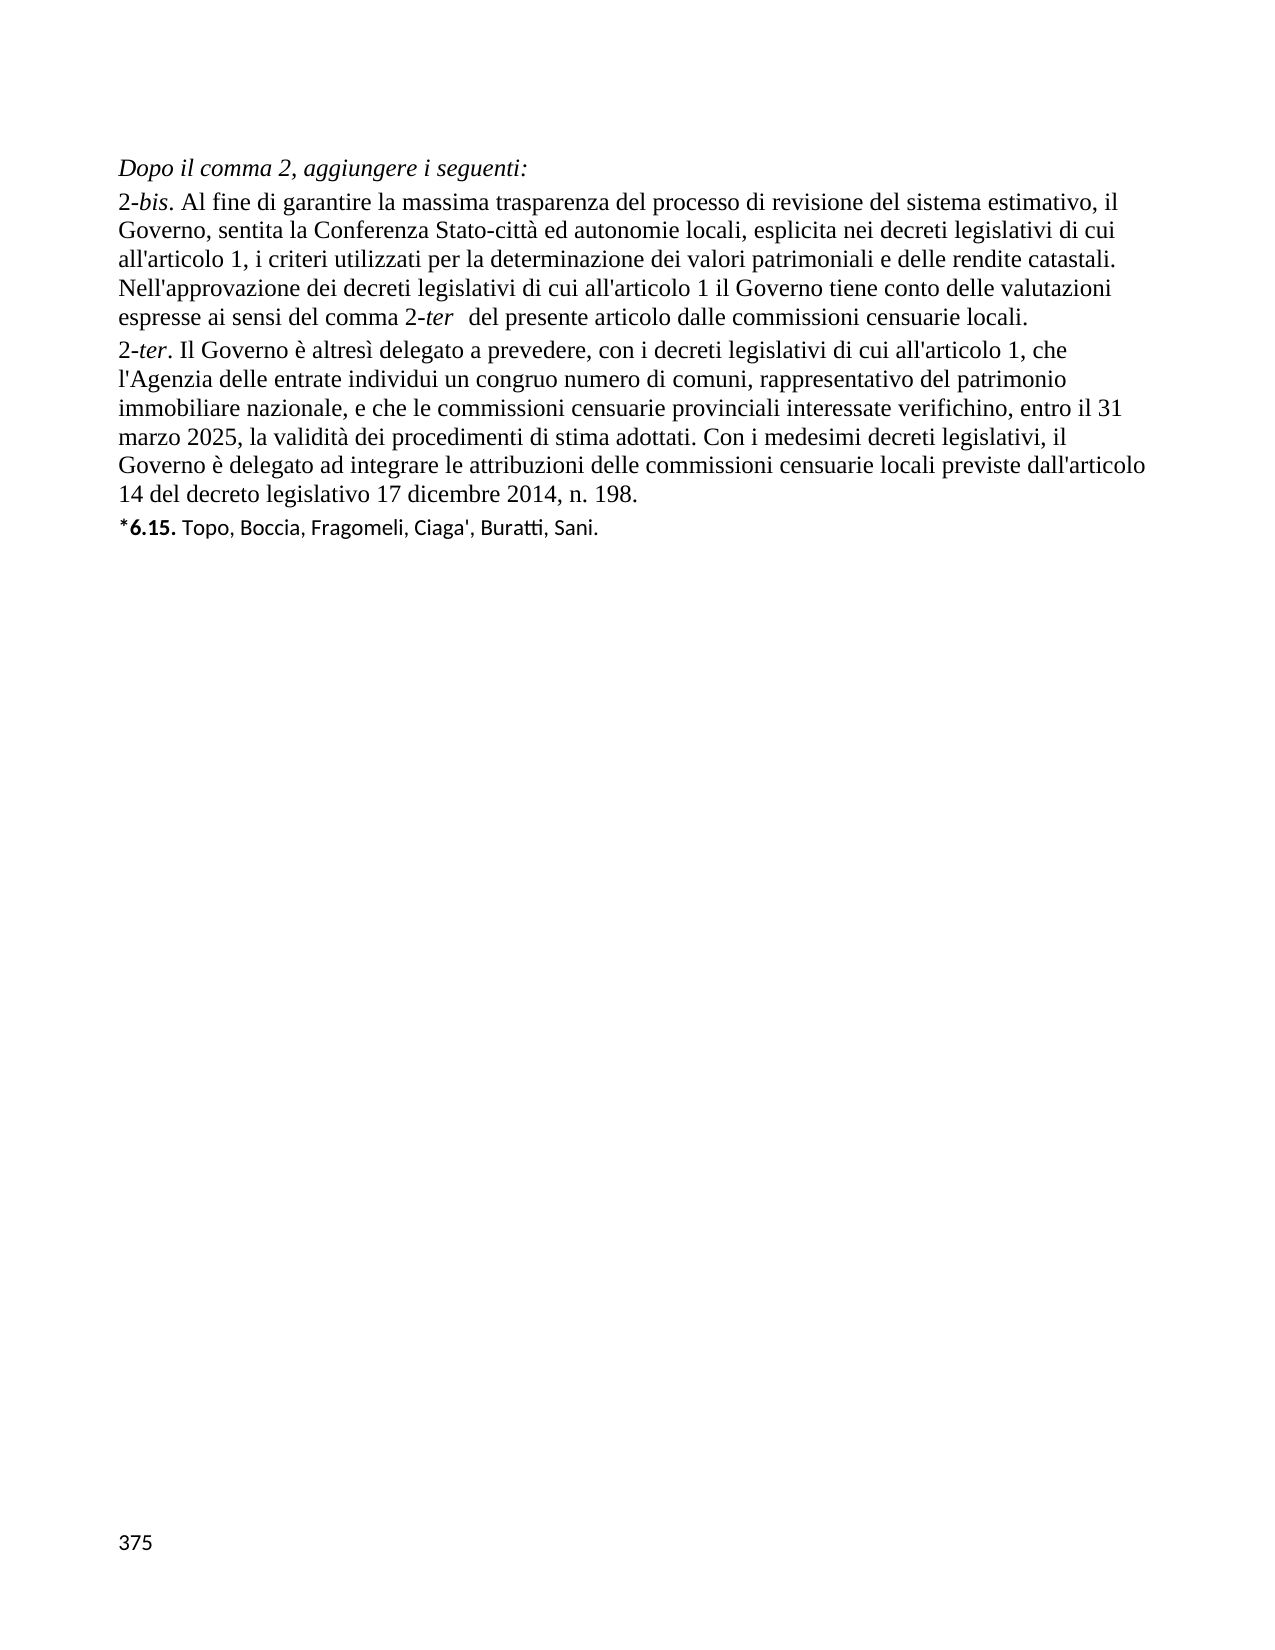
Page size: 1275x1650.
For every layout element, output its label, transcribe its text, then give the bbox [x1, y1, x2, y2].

text Dopo il comma 2, aggiungere i seguenti: [118, 153, 1157, 181]
text *6.15. Topo, Boccia, Fragomeli, Ciaga', Buratti, Sani. [118, 513, 1157, 541]
text 2-bis. Al fine di garantire la massima trasparenza del processo di revisione del sistema estimativo, il Governo, sentita la Conferenza Stato-città ed autonomie locali, esplicita nei decreti legislativi di cui all'articolo 1, i criteri utilizzati per la determinazione dei valori patrimoniali e delle rendite catastali. Nell'approvazione dei decreti legislativi di cui all'articolo 1 il Governo tiene conto delle valutazioni espresse ai sensi del comma 2-ter del presente articolo dalle commissioni censuarie locali. [118, 187, 1157, 330]
text 2-ter. Il Governo è altresì delegato a prevedere, con i decreti legislativi di cui all'articolo 1, che l'Agenzia delle entrate individui un congruo numero di comuni, rappresentativo del patrimonio immobiliare nazionale, e che le commissioni censuarie provinciali interessate verifichino, entro il 31 marzo 2025, la validità dei procedimenti di stima adottati. Con i medesimi decreti legislativi, il Governo è delegato ad integrare le attribuzioni delle commissioni censuarie locali previste dall'articolo 14 del decreto legislativo 17 dicembre 2014, n. 198. [118, 335, 1157, 508]
